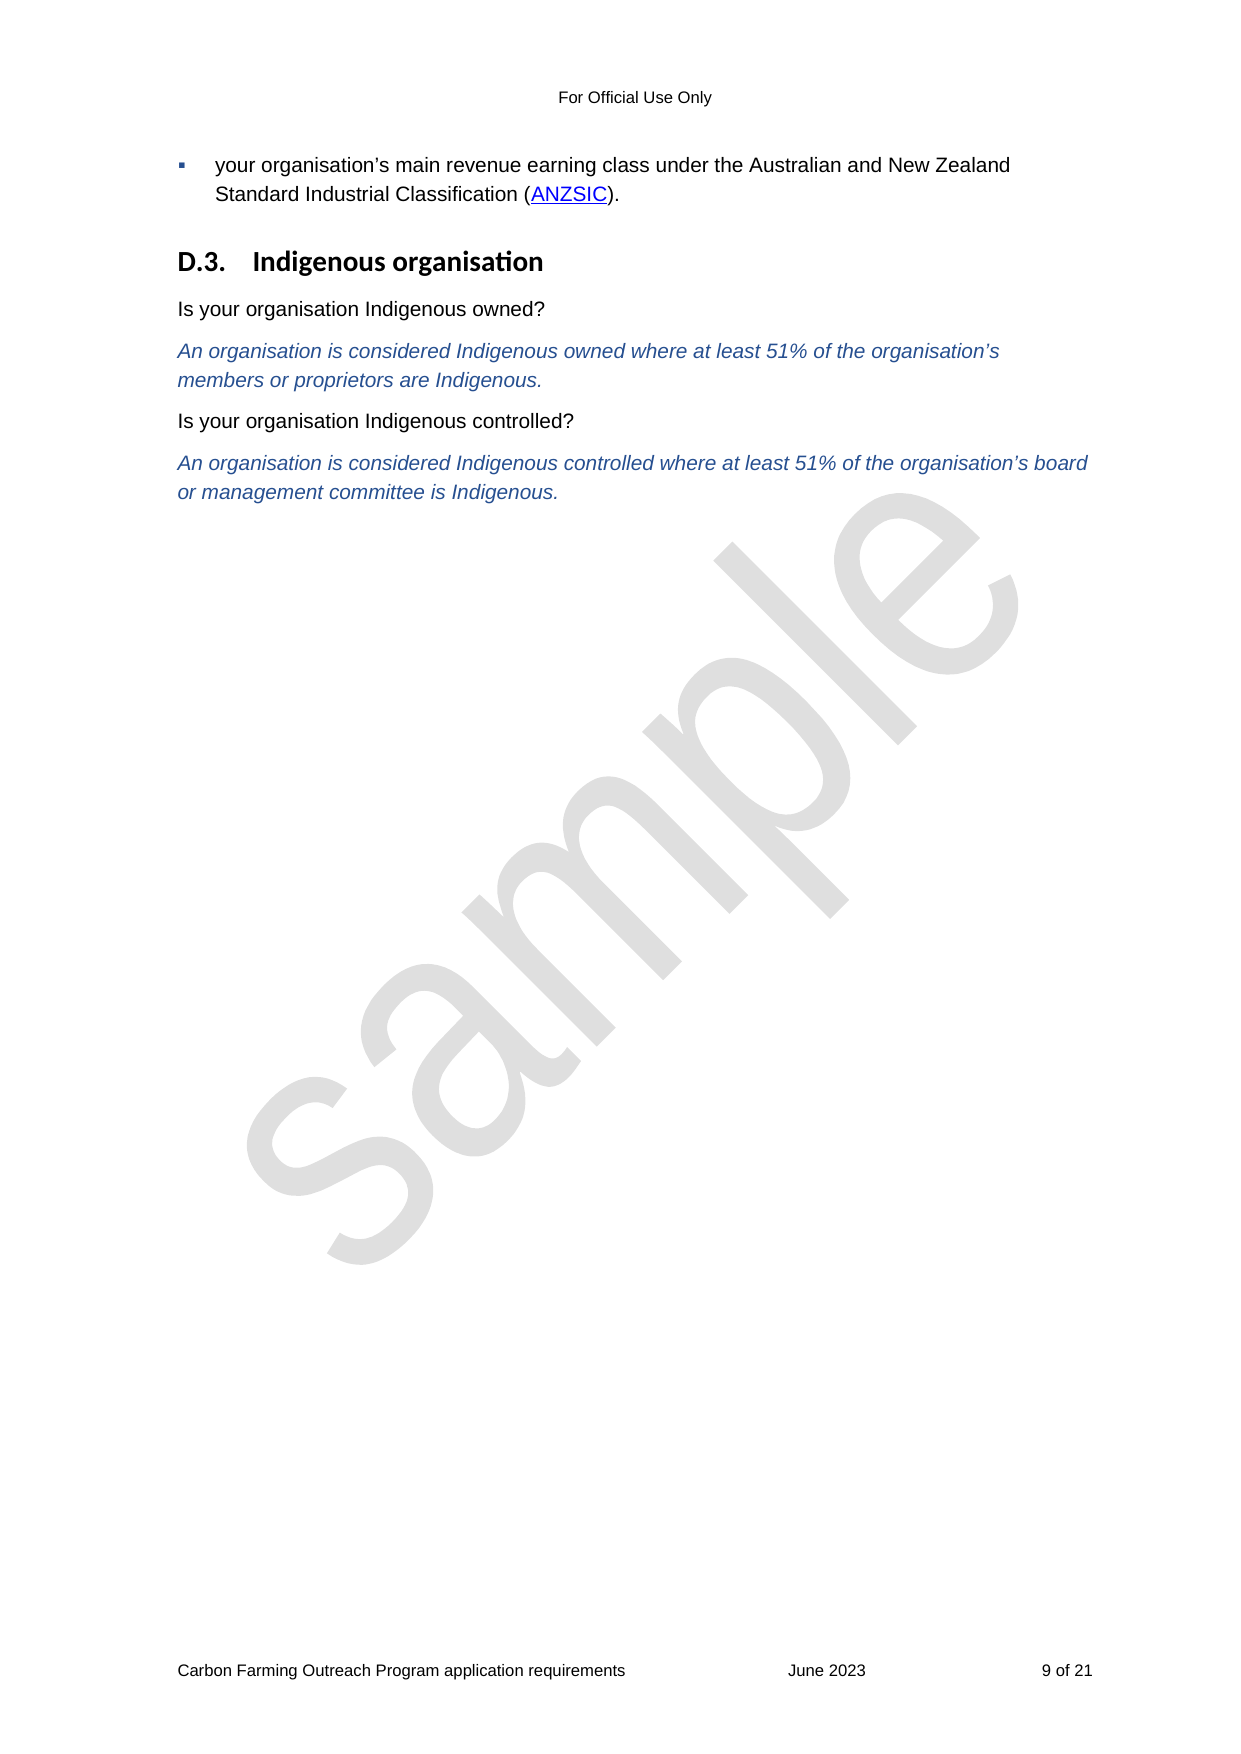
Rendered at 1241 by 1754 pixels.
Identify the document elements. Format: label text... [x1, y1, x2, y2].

list your organisation’s main revenue earning class under the Australian and New Zealand Standard Industrial Classification (ANZSIC). [177, 148, 1092, 206]
text Is your organisation Indigenous owned? [177, 292, 1092, 321]
text Is your organisation Indigenous controlled? [177, 404, 1092, 433]
subtitle Indigenous organisation [177, 243, 1092, 279]
text An organisation is considered Indigenous owned where at least 51% of the organisation’s members or proprietors are Indigenous. [177, 333, 1092, 392]
text An organisation is considered Indigenous controlled where at least 51% of the organisation’s board or management committee is Indigenous. [177, 446, 1092, 504]
